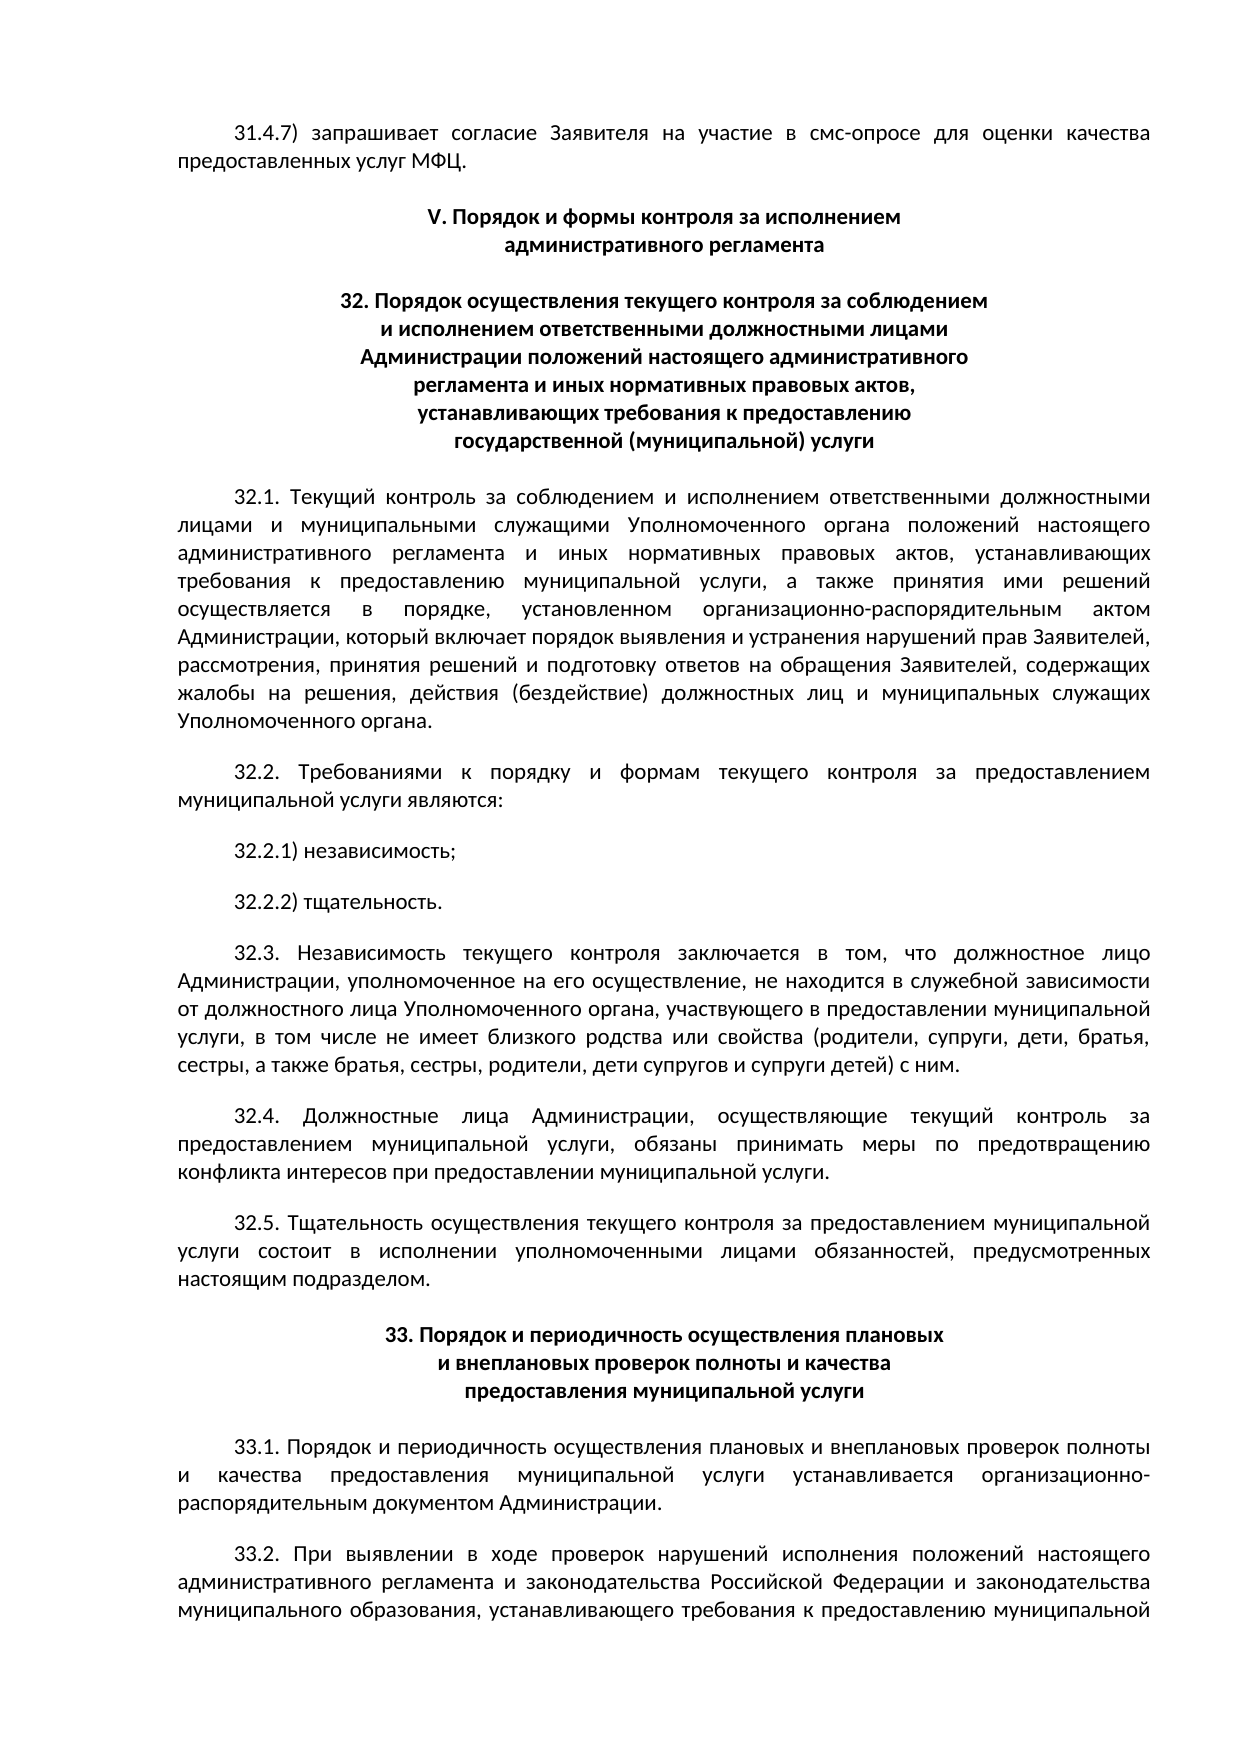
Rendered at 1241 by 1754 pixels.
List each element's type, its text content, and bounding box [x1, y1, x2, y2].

title Администрации положений настоящего административного [177, 342, 1152, 370]
text 32.5. Тщательность осуществления текущего контроля за предоставлением муниципальной услуги состоит в исполнении уполномоченными лицами обязанностей, предусмотренных настоящим подразделом. [177, 1208, 1152, 1292]
text 31.4.7) запрашивает согласие Заявителя на участие в смс-опросе для оценки качества предоставленных услуг МФЦ. [177, 118, 1152, 174]
text 33.1. Порядок и периодичность осуществления плановых и внеплановых проверок полноты и качества предоставления муниципальной услуги устанавливается организационно-распорядительным документом Администрации. [177, 1432, 1152, 1517]
text 32.1. Текущий контроль за соблюдением и исполнением ответственными должностными лицами и муниципальными служащими Уполномоченного органа положений настоящего административного регламента и иных нормативных правовых актов, устанавливающих требования к предоставлению муниципальной услуги, а также принятия ими решений осуществляется в порядке, установленном организационно-распорядительным актом Администрации, который включает порядок выявления и устранения нарушений прав Заявителей, рассмотрения, принятия решений и подготовку ответов на обращения Заявителей, содержащих жалобы на решения, действия (бездействие) должностных лиц и муниципальных служащих Уполномоченного органа. [177, 482, 1152, 734]
title государственной (муниципальной) услуги [177, 426, 1152, 454]
title 32. Порядок осуществления текущего контроля за соблюдением [177, 286, 1152, 314]
title и исполнением ответственными должностными лицами [177, 314, 1152, 342]
title административного регламента [177, 230, 1152, 258]
title регламента и иных нормативных правовых актов, [177, 370, 1152, 398]
text 32.2.2) тщательность. [177, 887, 1152, 915]
text 32.2. Требованиями к порядку и формам текущего контроля за предоставлением муниципальной услуги являются: [177, 757, 1152, 813]
text 32.4. Должностные лица Администрации, осуществляющие текущий контроль за предоставлением муниципальной услуги, обязаны принимать меры по предотвращению конфликта интересов при предоставлении муниципальной услуги. [177, 1101, 1152, 1185]
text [177, 1539, 1152, 1623]
text 32.2.1) независимость; [177, 836, 1152, 864]
text 32.3. Независимость текущего контроля заключается в том, что должностное лицо Администрации, уполномоченное на его осуществление, не находится в служебной зависимости от должностного лица Уполномоченного органа, участвующего в предоставлении муниципальной услуги, в том числе не имеет близкого родства или свойства (родители, супруги, дети, братья, сестры, а также братья, сестры, родители, дети супругов и супруги детей) с ним. [177, 938, 1152, 1078]
title и внеплановых проверок полноты и качества [177, 1348, 1152, 1376]
title V. Порядок и формы контроля за исполнением [177, 202, 1152, 230]
title 33. Порядок и периодичность осуществления плановых [177, 1320, 1152, 1348]
title предоставления муниципальной услуги [177, 1376, 1152, 1404]
title устанавливающих требования к предоставлению [177, 398, 1152, 426]
